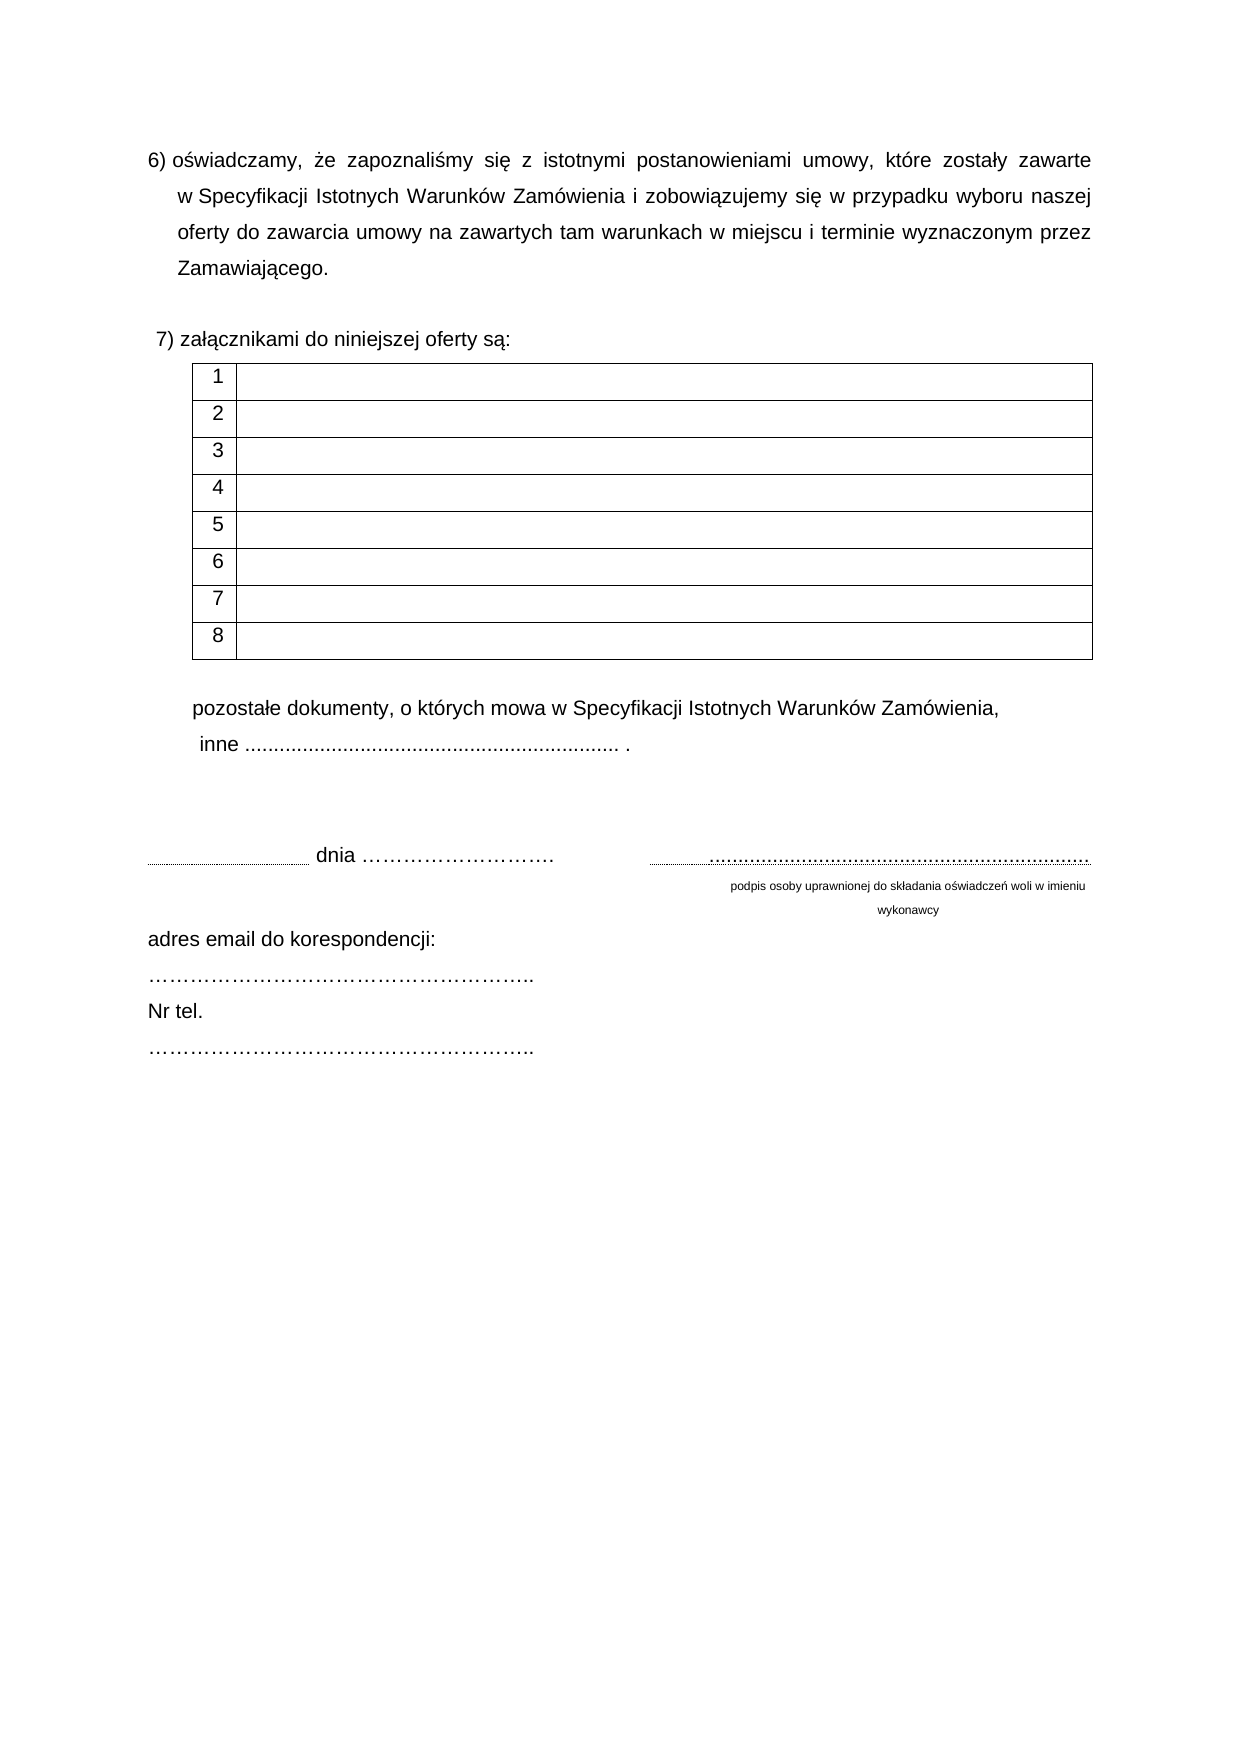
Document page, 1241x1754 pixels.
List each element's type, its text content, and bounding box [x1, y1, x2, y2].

text pozostałe dokumenty, o których mowa w Specyfikacji Istotnych Warunków Zamówienia, [192, 696, 1093, 720]
table_cell [237, 438, 1092, 474]
text dnia ………………………. .................................................................. [148, 843, 1093, 867]
table_cell [237, 549, 1092, 585]
text inne ................................................................. . [148, 732, 1093, 756]
table_cell 7 [193, 586, 236, 622]
table_cell [237, 586, 1092, 622]
text podpis osoby uprawnionej do składania oświadczeń woli w imieniu wykonawcy [723, 879, 1093, 927]
table_cell 6 [193, 549, 236, 585]
text adres email do korespondencji: [148, 927, 1093, 951]
table_cell 5 [193, 512, 236, 548]
table_cell 8 [193, 623, 236, 659]
table_cell [237, 401, 1092, 437]
table_cell 2 [193, 401, 236, 437]
text ……………………………………………….. [148, 963, 1093, 987]
table_header 1 [193, 364, 236, 400]
table_cell [237, 623, 1092, 659]
text ……………………………………………….. [148, 1034, 1093, 1058]
text 6) oświadczamy, że zapoznaliśmy się z istotnymi postanowieniami umowy, które zostały zawarte w Specyfikacji Istotnych Warunków Zamówienia i zobowiązujemy się w przypadku wyboru naszej oferty do zawarcia umowy na zawartych tam warunkach w miejscu i terminie wyznaczonym przez Zamawiającego. [148, 148, 1093, 279]
table_cell 3 [193, 438, 236, 474]
table_cell [237, 475, 1092, 511]
text Nr tel. [148, 999, 1093, 1023]
table_header [237, 364, 1092, 400]
text 7) załącznikami do niniejszej oferty są: [156, 327, 1093, 351]
table_cell [237, 512, 1092, 548]
table_cell 4 [193, 475, 236, 511]
